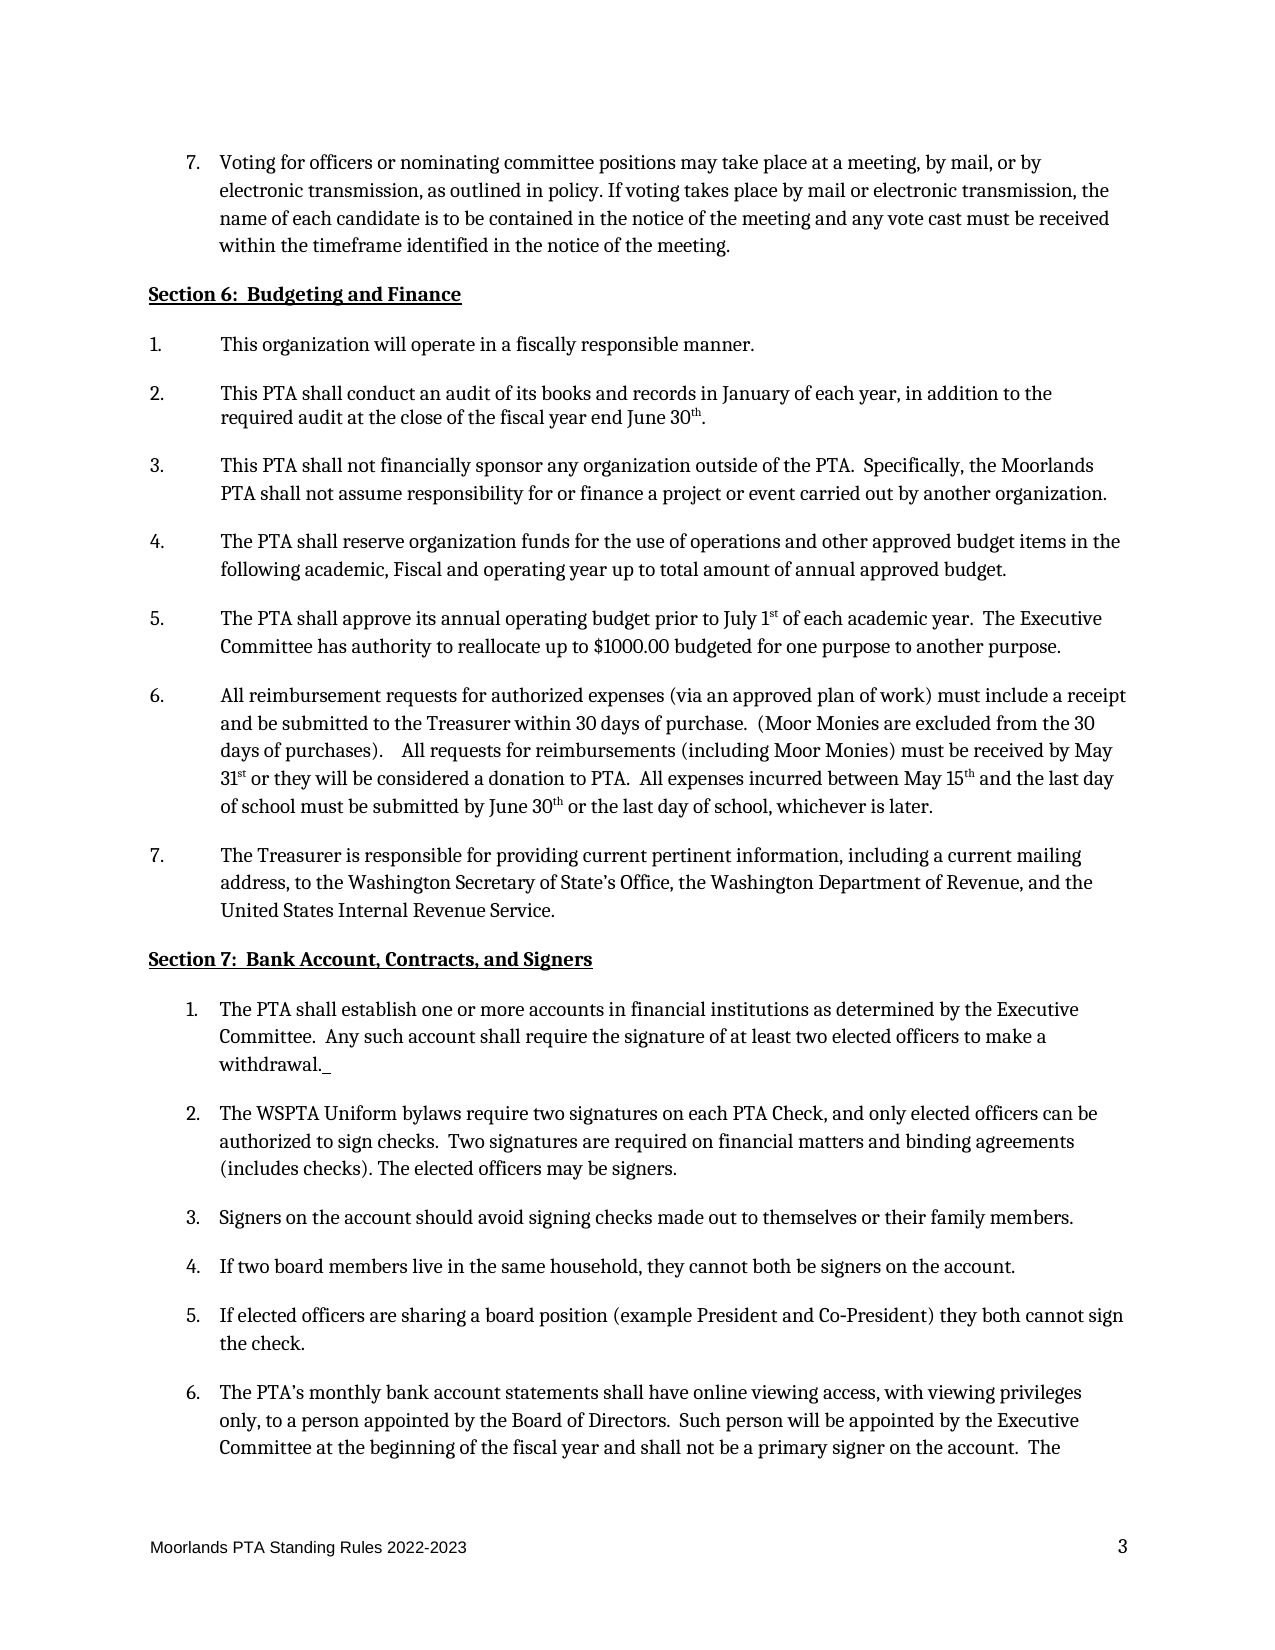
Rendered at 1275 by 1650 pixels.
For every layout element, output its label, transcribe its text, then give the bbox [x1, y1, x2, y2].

subtitle Section 7: Bank Account, Contracts, and Signers [148, 948, 1127, 972]
list The PTA shall reserve organization funds for the use of operations and other approved budget items in the following academic, Fiscal and operating year up to total amount of annual approved budget. [150, 530, 1127, 582]
list The PTA shall approve its annual operating budget prior to July 1st of each academic year. The Executive Committee has authority to reallocate up to $1000.00 budgeted for one purpose to another purpose. [150, 607, 1127, 658]
list This organization will operate in a fiscally responsible manner. [150, 333, 1127, 357]
list If two board members live in the same household, they cannot both be signers on the account. [186, 1255, 1127, 1279]
list The WSPTA Uniform bylaws require two signatures on each PTA Check, and only elected officers can be authorized to sign checks. Two signatures are required on financial matters and binding agreements (includes checks). The elected officers may be signers. [186, 1102, 1127, 1181]
list The PTA shall establish one or more accounts in financial institutions as determined by the Executive Committee. Any such account shall require the signature of at least two elected officers to make a withdrawal. [186, 997, 1127, 1077]
list This PTA shall conduct an audit of its books and records in January of each year, in addition to the required audit at the close of the fiscal year end June 30th. [150, 382, 1127, 429]
list Voting for officers or nominating committee positions may take place at a meeting, by mail, or by electronic transmission, as outlined in policy. If voting takes place by mail or electronic transmission, the name of each candidate is to be contained in the notice of the meeting and any vote cast must be received within the timeframe identified in the notice of the meeting. [186, 151, 1127, 258]
list If elected officers are sharing a board position (example President and Co‐President) they both cannot sign the check. [186, 1304, 1127, 1356]
list All reimbursement requests for authorized expenses (via an approved plan of work) must include a receipt and be submitted to the Treasurer within 30 days of purchase. (Moor Monies are excluded from the 30 days of purchases). All requests for reimbursements (including Moor Monies) must be received by May 31st or they will be considered a donation to PTA. All expenses incurred between May 15th and the last day of school must be submitted by June 30th or the last day of school, whichever is later. [150, 683, 1127, 818]
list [186, 1381, 1127, 1460]
list This PTA shall not financially sponsor any organization outside of the PTA. Specifically, the Moorlands PTA shall not assume responsibility for or finance a project or event carried out by another organization. [150, 453, 1127, 505]
list The Treasurer is responsible for providing current pertinent information, including a current mailing address, to the Washington Secretary of State’s Office, the Washington Department of Revenue, and the United States Internal Revenue Service. [150, 843, 1127, 923]
subtitle Section 6: Budgeting and Finance [148, 283, 1127, 307]
list Signers on the account should avoid signing checks made out to themselves or their family members. [186, 1206, 1127, 1230]
